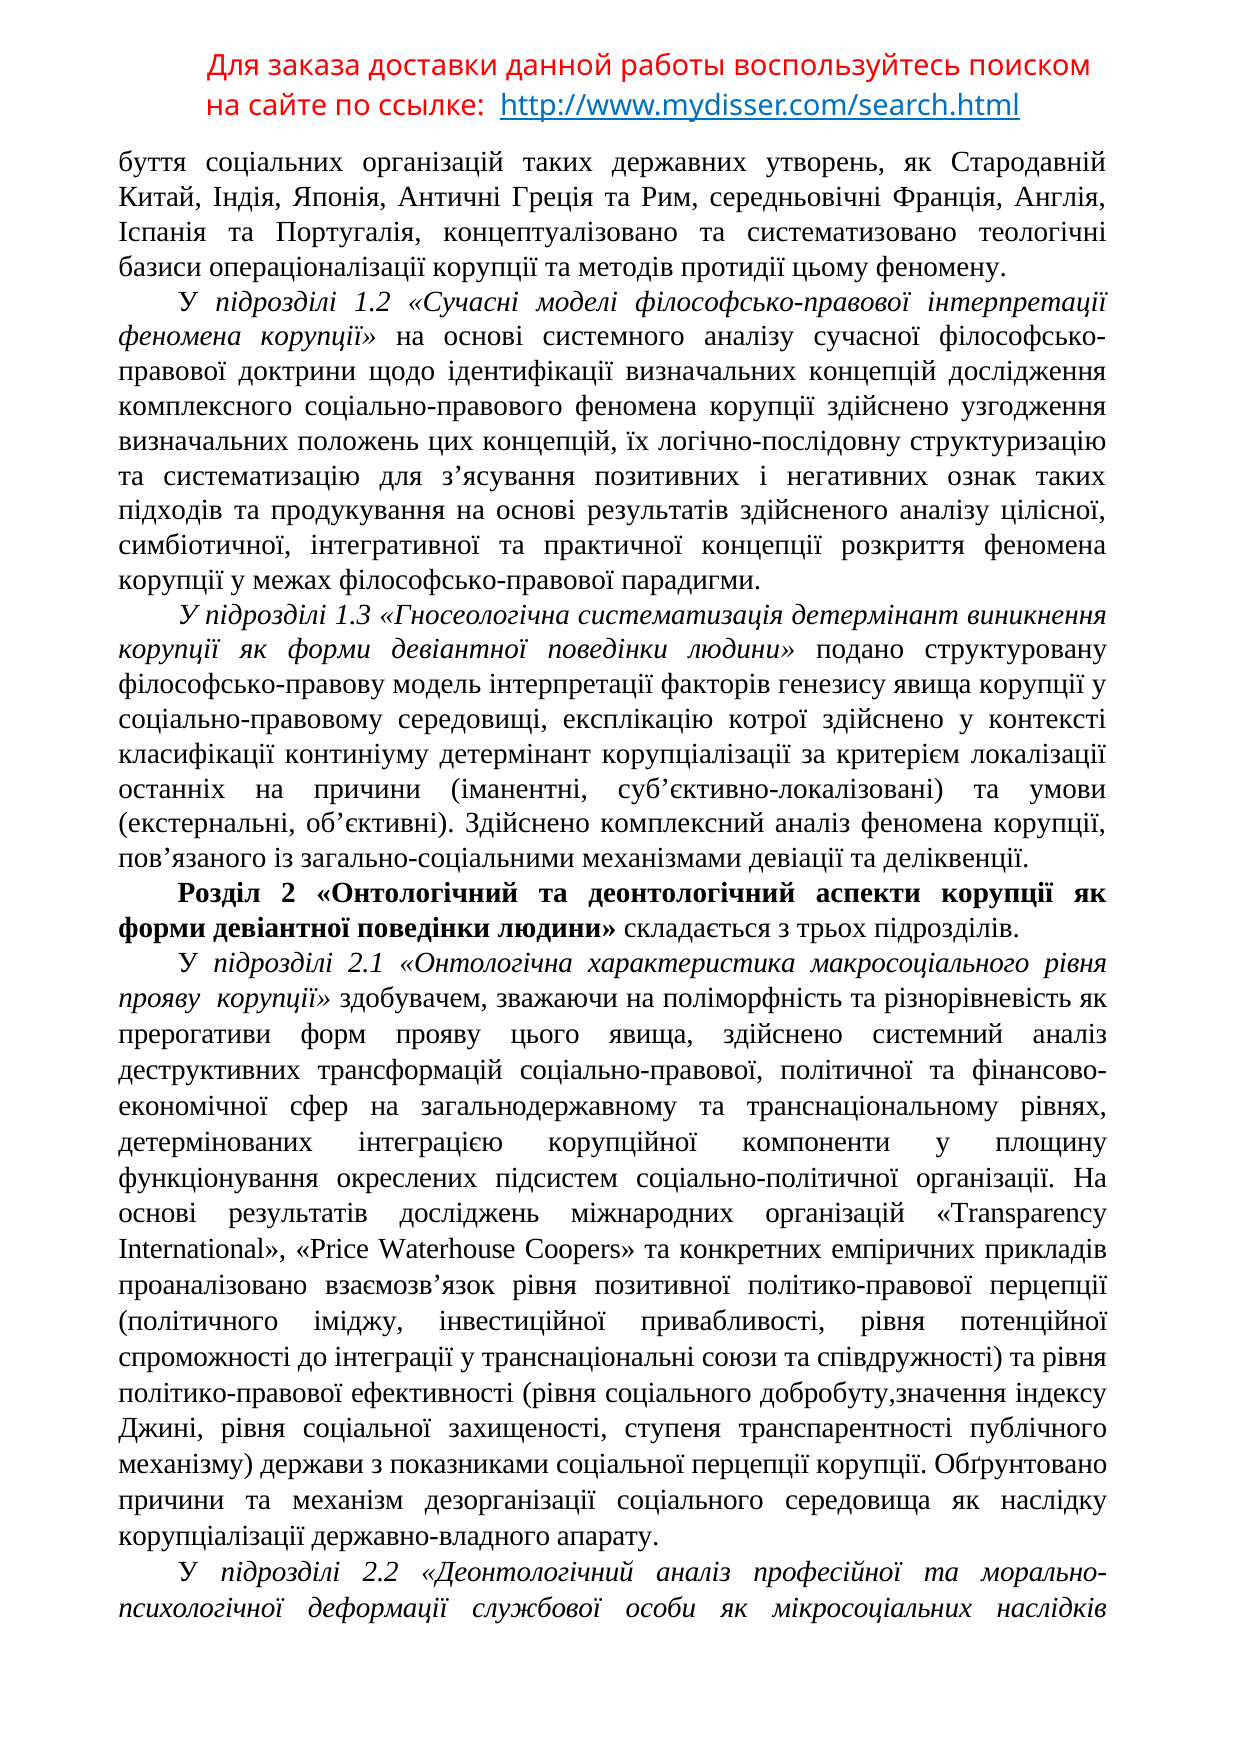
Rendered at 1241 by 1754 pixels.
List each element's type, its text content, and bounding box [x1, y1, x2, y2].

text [118, 144, 1107, 282]
text У підрозділі 1.3 «Гносеологічна систематизація детермінант виникнення корупції як форми девіантної поведінки людини» подано структуровану філософсько-правову модель інтерпретації факторів генезису явища корупції у соціально-правовому середовищі, експлікацію котрої здійснено у контексті класифікації континіуму детермінант корупціалізації за критерієм локалізації останніх на причини (іманентні, суб’єктивно-локалізовані) та умови (екстернальні, об’єктивні). Здійснено комплексний аналіз феномена корупції, пов’язаного із загально-соціальними механізмами девіації та деліквенції. [118, 597, 1107, 874]
text У підрозділі 1.2 «Сучасні моделі філософсько-правової інтерпретації феномена корупції» на основі системного аналізу сучасної філософсько-правової доктрини щодо ідентифікації визначальних концепцій дослідження комплексного соціально-правового феномена корупції здійснено узгодження визначальних положень цих концепцій, їх логічно-послідовну структуризацію та систематизацію для з’ясування позитивних і негативних ознак таких підходів та продукування на основі результатів здійсненого аналізу цілісної, симбіотичної, інтегративної та практичної концепції розкриття феномена корупції у межах філософсько-правової парадигми. [118, 284, 1107, 596]
text У підрозділі 2.1 «Онтологічна характеристика макросоціального рівня прояву корупції» здобувачем, зважаючи на поліморфність та різнорівневість як прерогативи форм прояву цього явища, здійснено системний аналіз деструктивних трансформацій соціально-правової, політичної та фінансово-економічної сфер на загальнодержавному та транснаціональному рівнях, детермінованих інтеграцією корупційної компоненти у площину функціонування окреслених підсистем соціально-політичної організації. На основі результатів досліджень міжнародних організацій «Transparency International», «Price Waterhouse Coopers» та конкретних емпіричних прикладів проаналізовано взаємозв’язок рівня позитивної політико-правової перцепції (політичного іміджу, інвестиційної привабливості, рівня потенційної спроможності до інтеграції у транснаціональні союзи та співдружності) та рівня політико-правової ефективності (рівня соціального добробуту,значення індексу Джині, рівня соціальної захищеності, ступеня транспарентності публічного механізму) держави з показниками соціальної перцепції корупції. Обґрунтовано причини та механізм дезорганізації соціального середовища як наслідку корупціалізації державно-владного апарату. [118, 945, 1107, 1552]
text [118, 1554, 1107, 1623]
text Розділ 2 «Онтологічний та деонтологічний аспекти корупції як форми девіантної поведінки людини» складається з трьох підрозділів. [118, 875, 1107, 943]
